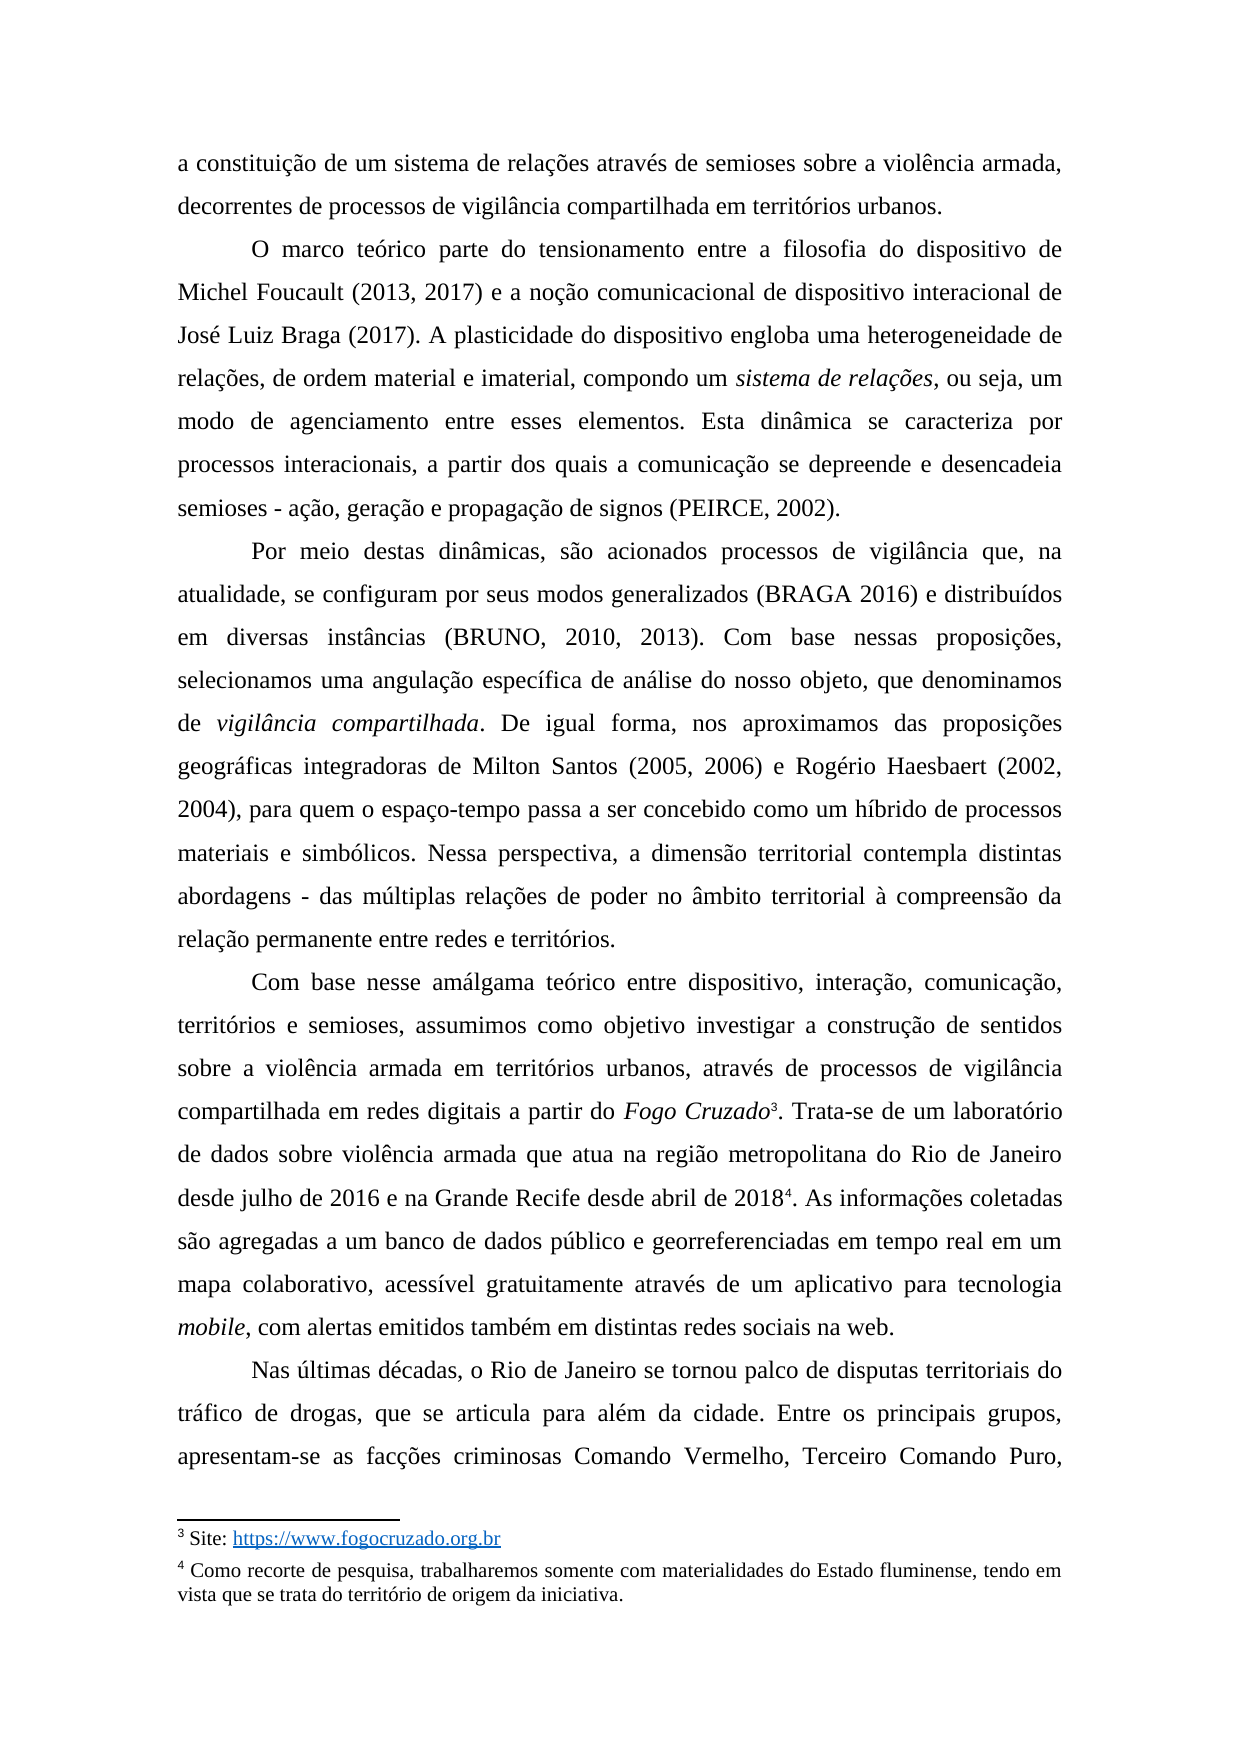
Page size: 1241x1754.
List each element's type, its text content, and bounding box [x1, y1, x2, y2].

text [177, 148, 1063, 219]
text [177, 1355, 1063, 1470]
text Por meio destas dinâmicas, são acionados processos de vigilância que, na atualidade, se configuram por seus modos generalizados (BRAGA 2016) e distribuídos em diversas instâncias (BRUNO, 2010, 2013). Com base nessas proposições, selecionamos uma angulação específica de análise do nosso objeto, que denominamos de vigilância compartilhada. De igual forma, nos aproximamos das proposições geográficas integradoras de Milton Santos (2005, 2006) e Rogério Haesbaert (2002, 2004), para quem o espaço-tempo passa a ser concebido como um híbrido de processos materiais e simbólicos. Nessa perspectiva, a dimensão territorial contempla distintas abordagens - das múltiplas relações de poder no âmbito territorial à compreensão da relação permanente entre redes e territórios. [177, 536, 1063, 953]
text O marco teórico parte do tensionamento entre a filosofia do dispositivo de Michel Foucault (2013, 2017) e a noção comunicacional de dispositivo interacional de José Luiz Braga (2017). A plasticidade do dispositivo engloba uma heterogeneidade de relações, de ordem material e imaterial, compondo um sistema de relações, ou seja, um modo de agenciamento entre esses elementos. Esta dinâmica se caracteriza por processos interacionais, a partir dos quais a comunicação se depreende e desencadeia semioses - ação, geração e propagação de signos (PEIRCE, 2002). [177, 234, 1063, 521]
text Com base nesse amálgama teórico entre dispositivo, interação, comunicação, territórios e semioses, assumimos como objetivo investigar a construção de sentidos sobre a violência armada em territórios urbanos, através de processos de vigilância compartilhada em redes digitais a partir do Fogo Cruzado. Trata-se de um laboratório de dados sobre violência armada que atua na região metropolitana do Rio de Janeiro desde julho de 2016 e na Grande Recife desde abril de 2018. As informações coletadas são agregadas a um banco de dados público e georreferenciadas em tempo real em um mapa colaborativo, acessível gratuitamente através de um aplicativo para tecnologia mobile, com alertas emitidos também em distintas redes sociais na web. [177, 967, 1063, 1341]
